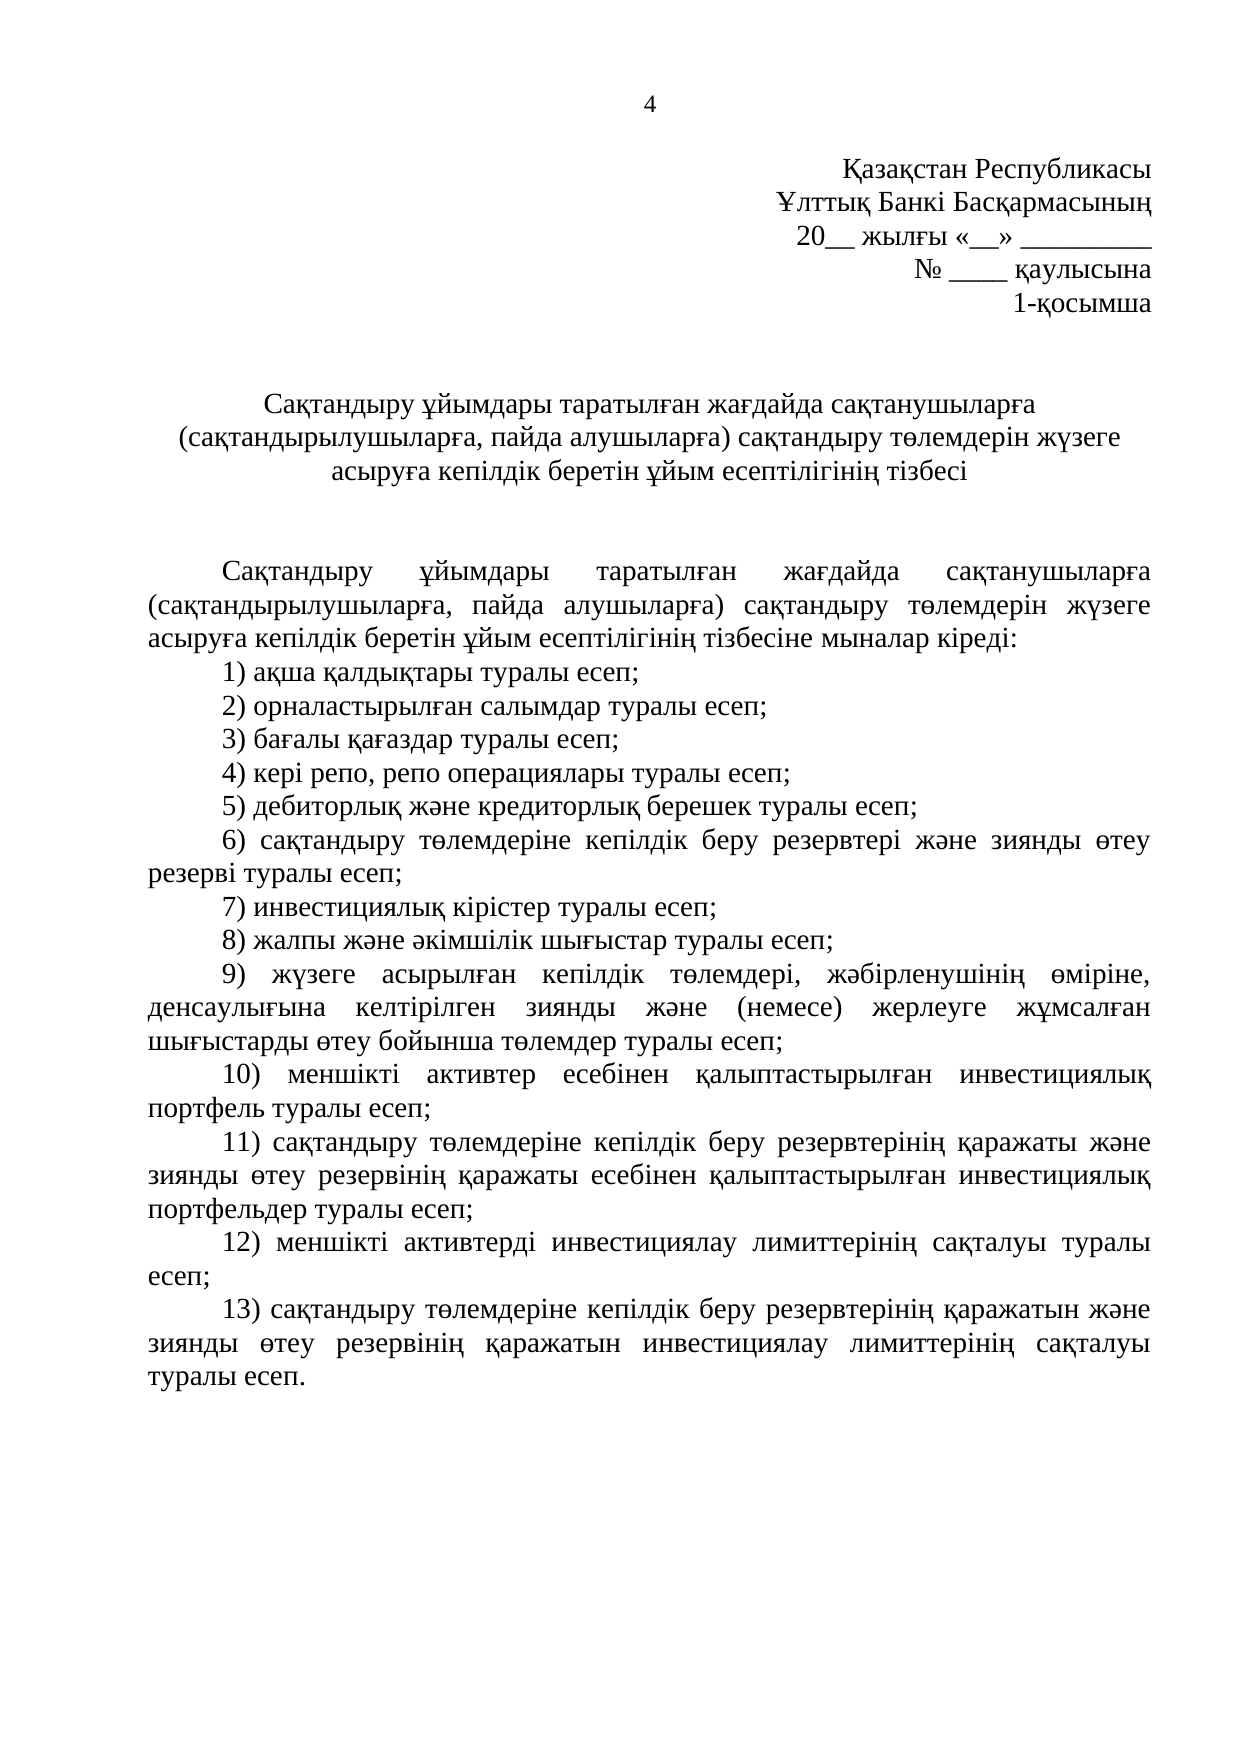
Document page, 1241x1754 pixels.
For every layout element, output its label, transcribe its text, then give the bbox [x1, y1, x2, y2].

text 3) бағалы қағаздар туралы есеп; [148, 721, 1152, 755]
text 11) сақтандыру төлемдеріне кепілдік беру резервтерінің қаражаты және зиянды өтеу резервінің қаражаты есебінен қалыптастырылған инвестициялық портфельдер туралы есеп; [148, 1124, 1152, 1224]
text Қазақстан Республикасы [148, 151, 1152, 184]
text 2) орналастырылған салымдар туралы есеп; [148, 688, 1152, 721]
text 9) жүзеге асырылған кепілдік төлемдері, жәбірленушінің өміріне, денсаулығына келтірілген зиянды және (немесе) жерлеуге жұмсалған шығыстарды өтеу бойынша төлемдер туралы есеп; [148, 956, 1152, 1057]
text 12) меншікті активтерді инвестициялау лимиттерінің сақталуы туралы есеп; [148, 1224, 1152, 1291]
text 1) ақша қалдықтары туралы есеп; [148, 654, 1152, 688]
text 10) меншікті активтер есебінен қалыптастырылған инвестициялық портфель туралы есеп; [148, 1057, 1152, 1124]
text № ____ қаулысына [148, 252, 1152, 285]
text Ұлттық Банкі Басқармасының [148, 184, 1152, 218]
text 20__ жылғы «__» _________ [148, 218, 1152, 252]
text 8) жалпы және әкімшілік шығыстар туралы есеп; [148, 922, 1152, 956]
text 7) инвестициялық кірістер туралы есеп; [148, 889, 1152, 922]
text 6) сақтандыру төлемдеріне кепілдік беру резервтері және зиянды өтеу резерві туралы есеп; [148, 822, 1152, 889]
text Сақтандыру ұйымдары таратылған жағдайда сақтанушыларға (сақтандырылушыларға, пайда алушыларға) сақтандыру төлемдерін жүзеге асыруға кепілдік беретін ұйым есептілігінің тізбесі [148, 386, 1152, 486]
text 1-қосымша [148, 285, 1152, 319]
text 13) сақтандыру төлемдеріне кепілдік беру резервтерінің қаражатын және зиянды өтеу резервінің қаражатын инвестициялау лимиттерінің сақталуы туралы есеп. [148, 1291, 1152, 1392]
text 5) дебиторлық және кредиторлық берешек туралы есеп; [148, 788, 1152, 822]
text Сақтандыру ұйымдары таратылған жағдайда сақтанушыларға (сақтандырылушыларға, пайда алушыларға) сақтандыру төлемдерін жүзеге асыруға кепілдік беретін ұйым есептілігінің тізбесіне мыналар кіреді: [148, 553, 1152, 654]
text 4) кері репо, репо операциялары туралы есеп; [148, 755, 1152, 788]
